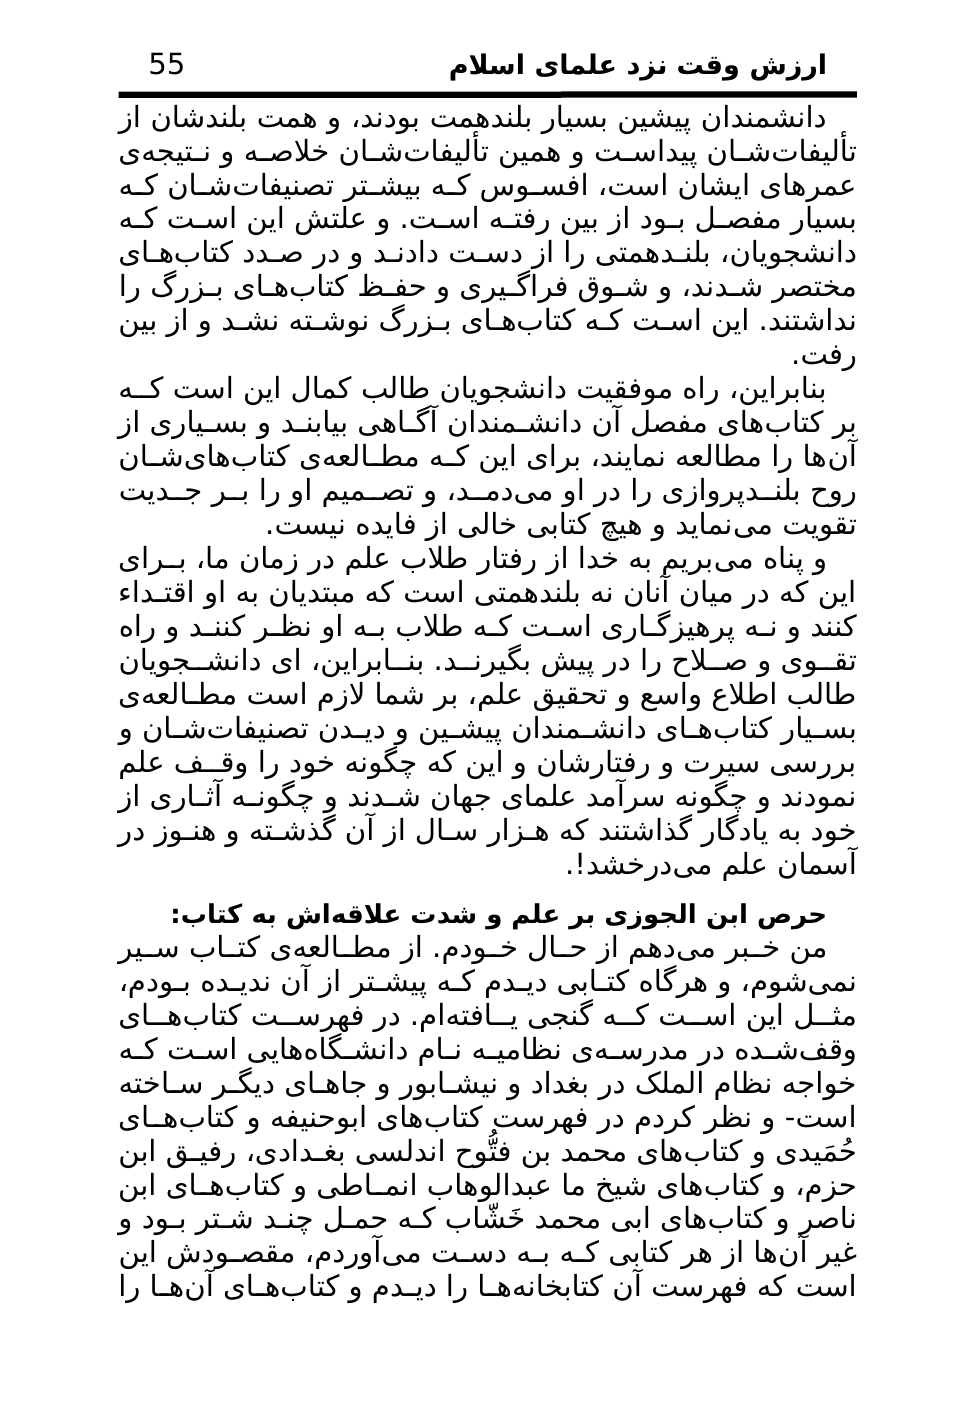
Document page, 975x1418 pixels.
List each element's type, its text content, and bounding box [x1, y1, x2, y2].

text دانشمندان پیشین بسیار بلندهمت بودند، و همت بلندشان از تألیفات‌شان پیداست و همین تألیفات‌شان خلاصه و نتیجه‌ی عمرهای ایشان است، افسوس که بیشتر تصنیفات‌شان که بسیار مفصل بود از بین رفته است. و علتش این است که دانشجویان، بلندهمتی را از دست دادند و در صدد کتاب‌های مختصر شدند، و شوق فراگیری و حفظ کتاب‌های بزرگ را نداشتند. این است که کتاب‌های بزرگ نوشته نشد و از بین رفت. [118, 100, 857, 372]
text بنابراین، راه موفقیت دانشجویان طالب کمال این است که بر کتاب‌های مفصل آن دانشمندان آگاهی بیابند و بسیاری از آن‌ها را مطالعه نمایند، برای این که مطالعه‌ی کتاب‌های‌شان روح بلندپروازی را در او می‌دمد، و تصمیم او را بر جدیت تقویت می‌نماید و هیچ کتابی خالی از فایده نیست. [118, 372, 857, 541]
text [118, 930, 857, 1304]
text حرص ابن الجوزی بر علم و شدت علاقه‌اش به کتاب: [118, 900, 857, 930]
text و پناه می‌بریم به خدا از رفتار طلاب علم در زمان ما، برای این که در میان آنان نه بلندهمتی است که مبتدیان به او اقتداء کنند و نه پرهیزگاری است که طلاب به او نظر کنند و راه تقوی و صلاح را در پیش بگیرند. بنابراین، ای دانشجویان طالب اطلاع واسع و تحقیق علم، بر شما لازم است مطالعه‌ی بسیار کتاب‌های دانشمندان پیشین و دیدن تصنیفات‌شان و بررسی سیرت و رفتارشان و این که چگونه خود را وقف علم نمودند و چگونه سرآمد علمای جهان شدند و چگونه آثاری از خود به یادگار گذاشتند که هزار سال از آن گذشته و هنوز در آسمان علم می‌درخشد!. [118, 541, 857, 881]
